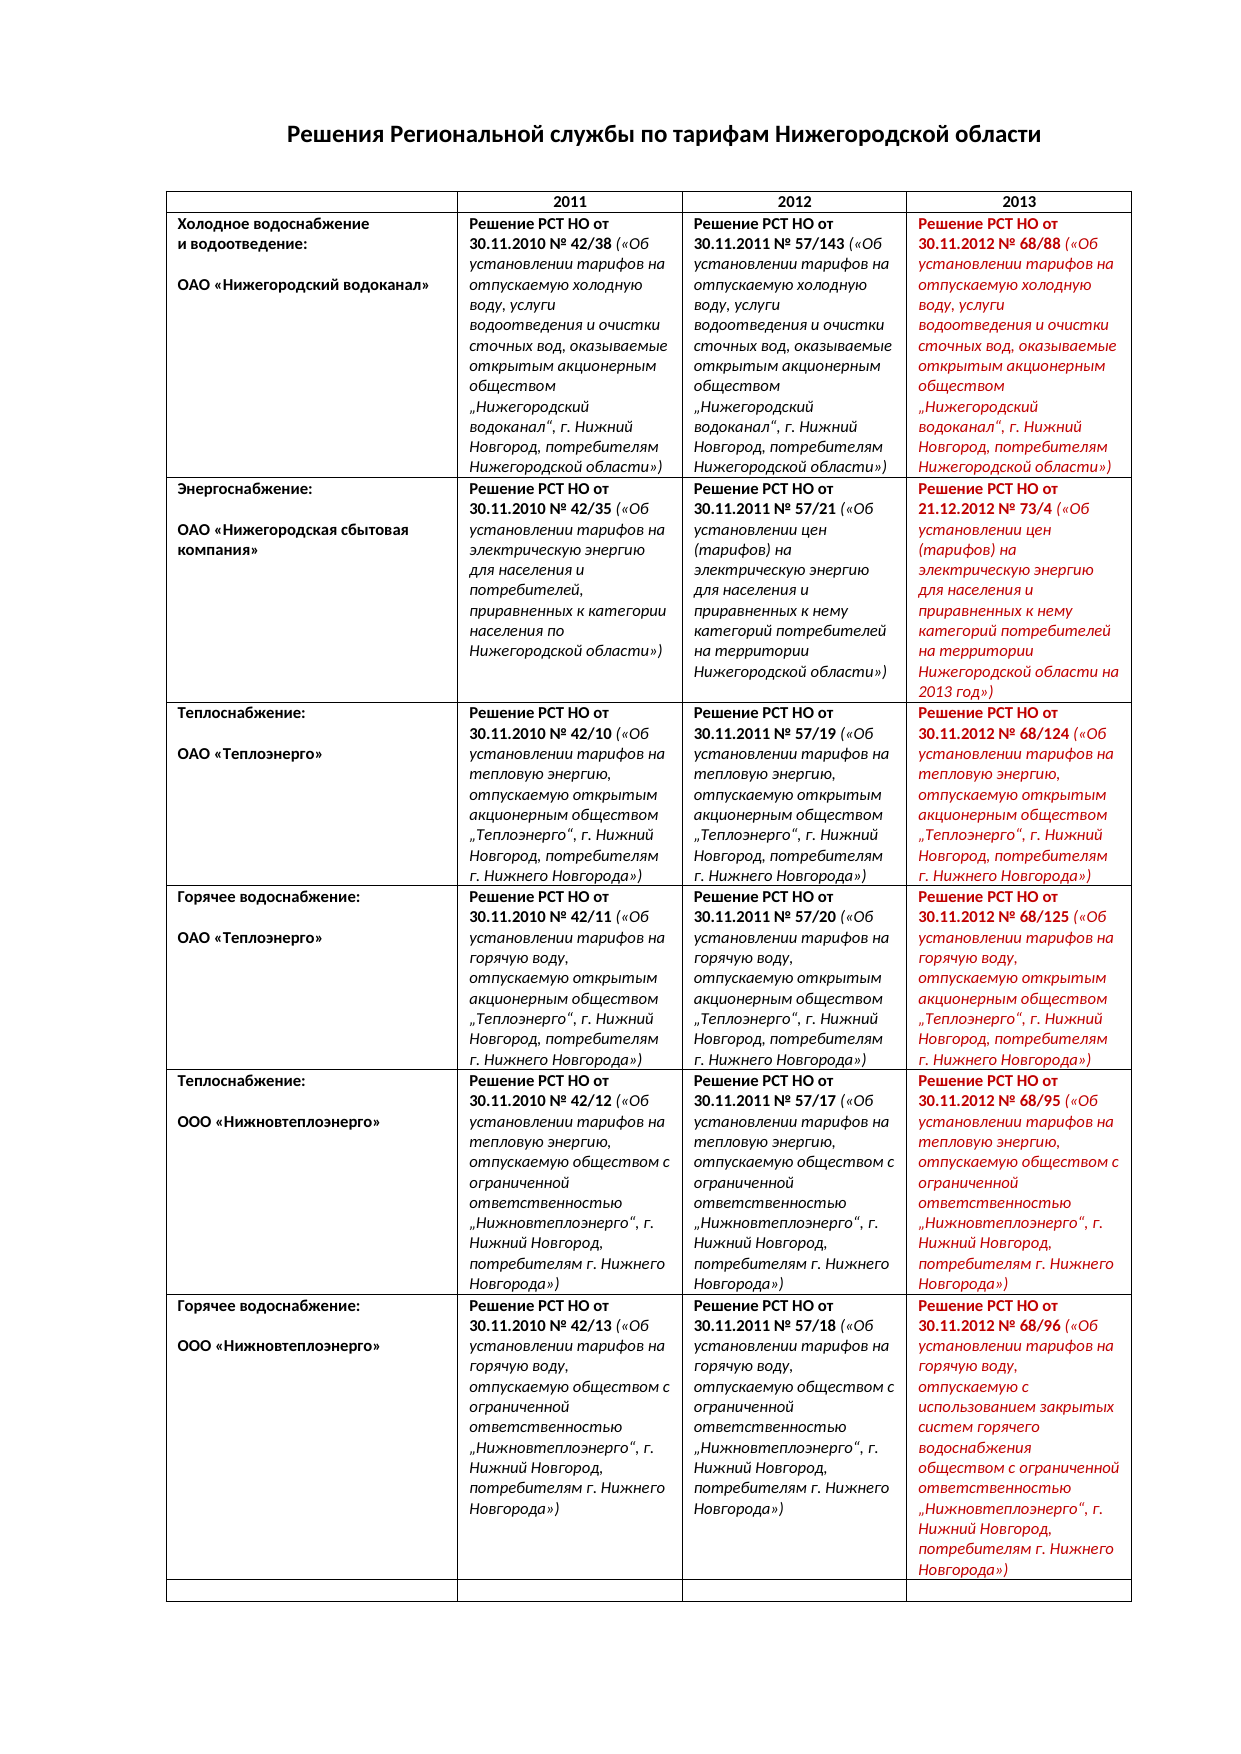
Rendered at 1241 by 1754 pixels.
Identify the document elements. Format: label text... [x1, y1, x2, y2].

table_cell Горячее водоснабжение: ООО «Нижновтеплоэнерго» [167, 1295, 457, 1579]
table_cell [683, 1580, 906, 1601]
table_cell Решение РСТ НО от 30.11.2010 № 42/38 («Об установлении тарифов на отпускаемую холодную воду, услуги водоотведения и очистки сточных вод, оказываемые открытым акционерным обществом „Нижегородский водоканал“, г. Нижний Новгород, потребителям Нижегородской области») [458, 213, 682, 477]
table_cell Решение РСТ НО от 30.11.2010 № 42/11 («Об установлении тарифов на горячую воду, отпускаемую открытым акционерным обществом „Теплоэнерго“, г. Нижний Новгород, потребителям г. Нижнего Новгорода») [458, 886, 682, 1069]
table_cell Решение РСТ НО от 30.11.2010 № 42/13 («Об установлении тарифов на горячую воду, отпускаемую обществом с ограниченной ответственностью „Нижновтеплоэнерго“, г. Нижний Новгород, потребителям г. Нижнего Новгорода») [458, 1295, 682, 1579]
table_cell Решение РСТ НО от 30.11.2011 № 57/143 («Об установлении тарифов на отпускаемую холодную воду, услуги водоотведения и очистки сточных вод, оказываемые открытым акционерным обществом „Нижегородский водоканал“, г. Нижний Новгород, потребителям Нижегородской области») [683, 213, 906, 477]
table_cell Решение РСТ НО от 30.11.2011 № 57/20 («Об установлении тарифов на горячую воду, отпускаемую открытым акционерным обществом „Теплоэнерго“, г. Нижний Новгород, потребителям г. Нижнего Новгорода») [683, 886, 906, 1069]
table_cell Теплоснабжение: ОАО «Теплоэнерго» [167, 703, 457, 885]
table_cell Решение РСТ НО от 30.11.2011 № 57/17 («Об установлении тарифов на тепловую энергию, отпускаемую обществом с ограниченной ответственностью „Нижновтеплоэнерго“, г. Нижний Новгород, потребителям г. Нижнего Новгорода») [683, 1070, 906, 1294]
table_cell Теплоснабжение: ООО «Нижновтеплоэнерго» [167, 1070, 457, 1294]
table_cell Решение РСТ НО от 30.11.2011 № 57/19 («Об установлении тарифов на тепловую энергию, отпускаемую открытым акционерным обществом „Теплоэнерго“, г. Нижний Новгород, потребителям г. Нижнего Новгорода») [683, 703, 906, 885]
table_cell Решение РСТ НО от 30.11.2012 № 68/95 («Об установлении тарифов на тепловую энергию, отпускаемую обществом с ограниченной ответственностью „Нижновтеплоэнерго“, г. Нижний Новгород, потребителям г. Нижнего Новгорода») [907, 1070, 1131, 1294]
table_cell [167, 1580, 457, 1601]
text Решения Региональной службы по тарифам Нижегородской области [177, 118, 1152, 149]
table_cell Решение РСТ НО от 30.11.2012 № 68/96 («Об установлении тарифов на горячую воду, отпускаемую с использованием закрытых систем горячего водоснабжения обществом с ограниченной ответственностью „Нижновтеплоэнерго“, г. Нижний Новгород, потребителям г. Нижнего Новгорода») [907, 1295, 1131, 1579]
table_cell Решение РСТ НО от 30.11.2010 № 42/12 («Об установлении тарифов на тепловую энергию, отпускаемую обществом с ограниченной ответственностью „Нижновтеплоэнерго“, г. Нижний Новгород, потребителям г. Нижнего Новгорода») [458, 1070, 682, 1294]
table_cell Решение РСТ НО от 30.11.2011 № 57/21 («Об установлении цен (тарифов) на электрическую энергию для населения и приравненных к нему категорий потребителей на территории Нижегородской области») [683, 478, 906, 702]
table_cell Холодное водоснабжение и водоотведение: ОАО «Нижегородский водоканал» [167, 213, 457, 477]
table_header 2012 [683, 192, 906, 212]
table_cell Энергоснабжение: ОАО «Нижегородская сбытовая компания» [167, 478, 457, 702]
table_cell Решение РСТ НО от 30.11.2012 № 68/125 («Об установлении тарифов на горячую воду, отпускаемую открытым акционерным обществом „Теплоэнерго“, г. Нижний Новгород, потребителям г. Нижнего Новгорода») [907, 886, 1131, 1069]
table_header 2011 [458, 192, 682, 212]
table_cell Решение РСТ НО от 30.11.2010 № 42/35 («Об установлении тарифов на электрическую энергию для населения и потребителей, приравненных к категории населения по Нижегородской области») [458, 478, 682, 702]
table_cell Решение РСТ НО от 30.11.2011 № 57/18 («Об установлении тарифов на горячую воду, отпускаемую обществом с ограниченной ответственностью „Нижновтеплоэнерго“, г. Нижний Новгород, потребителям г. Нижнего Новгорода») [683, 1295, 906, 1579]
table_cell Решение РСТ НО от 30.11.2010 № 42/10 («Об установлении тарифов на тепловую энергию, отпускаемую открытым акционерным обществом „Теплоэнерго“, г. Нижний Новгород, потребителям г. Нижнего Новгорода») [458, 703, 682, 885]
table_cell [458, 1580, 682, 1601]
table_cell Решение РСТ НО от 30.11.2012 № 68/124 («Об установлении тарифов на тепловую энергию, отпускаемую открытым акционерным обществом „Теплоэнерго“, г. Нижний Новгород, потребителям г. Нижнего Новгорода») [907, 703, 1131, 885]
table_header 2013 [907, 192, 1131, 212]
table_cell [907, 1580, 1131, 1601]
table_cell Решение РСТ НО от 21.12.2012 № 73/4 («Об установлении цен (тарифов) на электрическую энергию для населения и приравненных к нему категорий потребителей на территории Нижегородской области на 2013 год») [907, 478, 1131, 702]
table_cell Решение РСТ НО от 30.11.2012 № 68/88 («Об установлении тарифов на отпускаемую холодную воду, услуги водоотведения и очистки сточных вод, оказываемые открытым акционерным обществом „Нижегородский водоканал“, г. Нижний Новгород, потребителям Нижегородской области») [907, 213, 1131, 477]
table_header [167, 192, 457, 212]
table_cell Горячее водоснабжение: ОАО «Теплоэнерго» [167, 886, 457, 1069]
